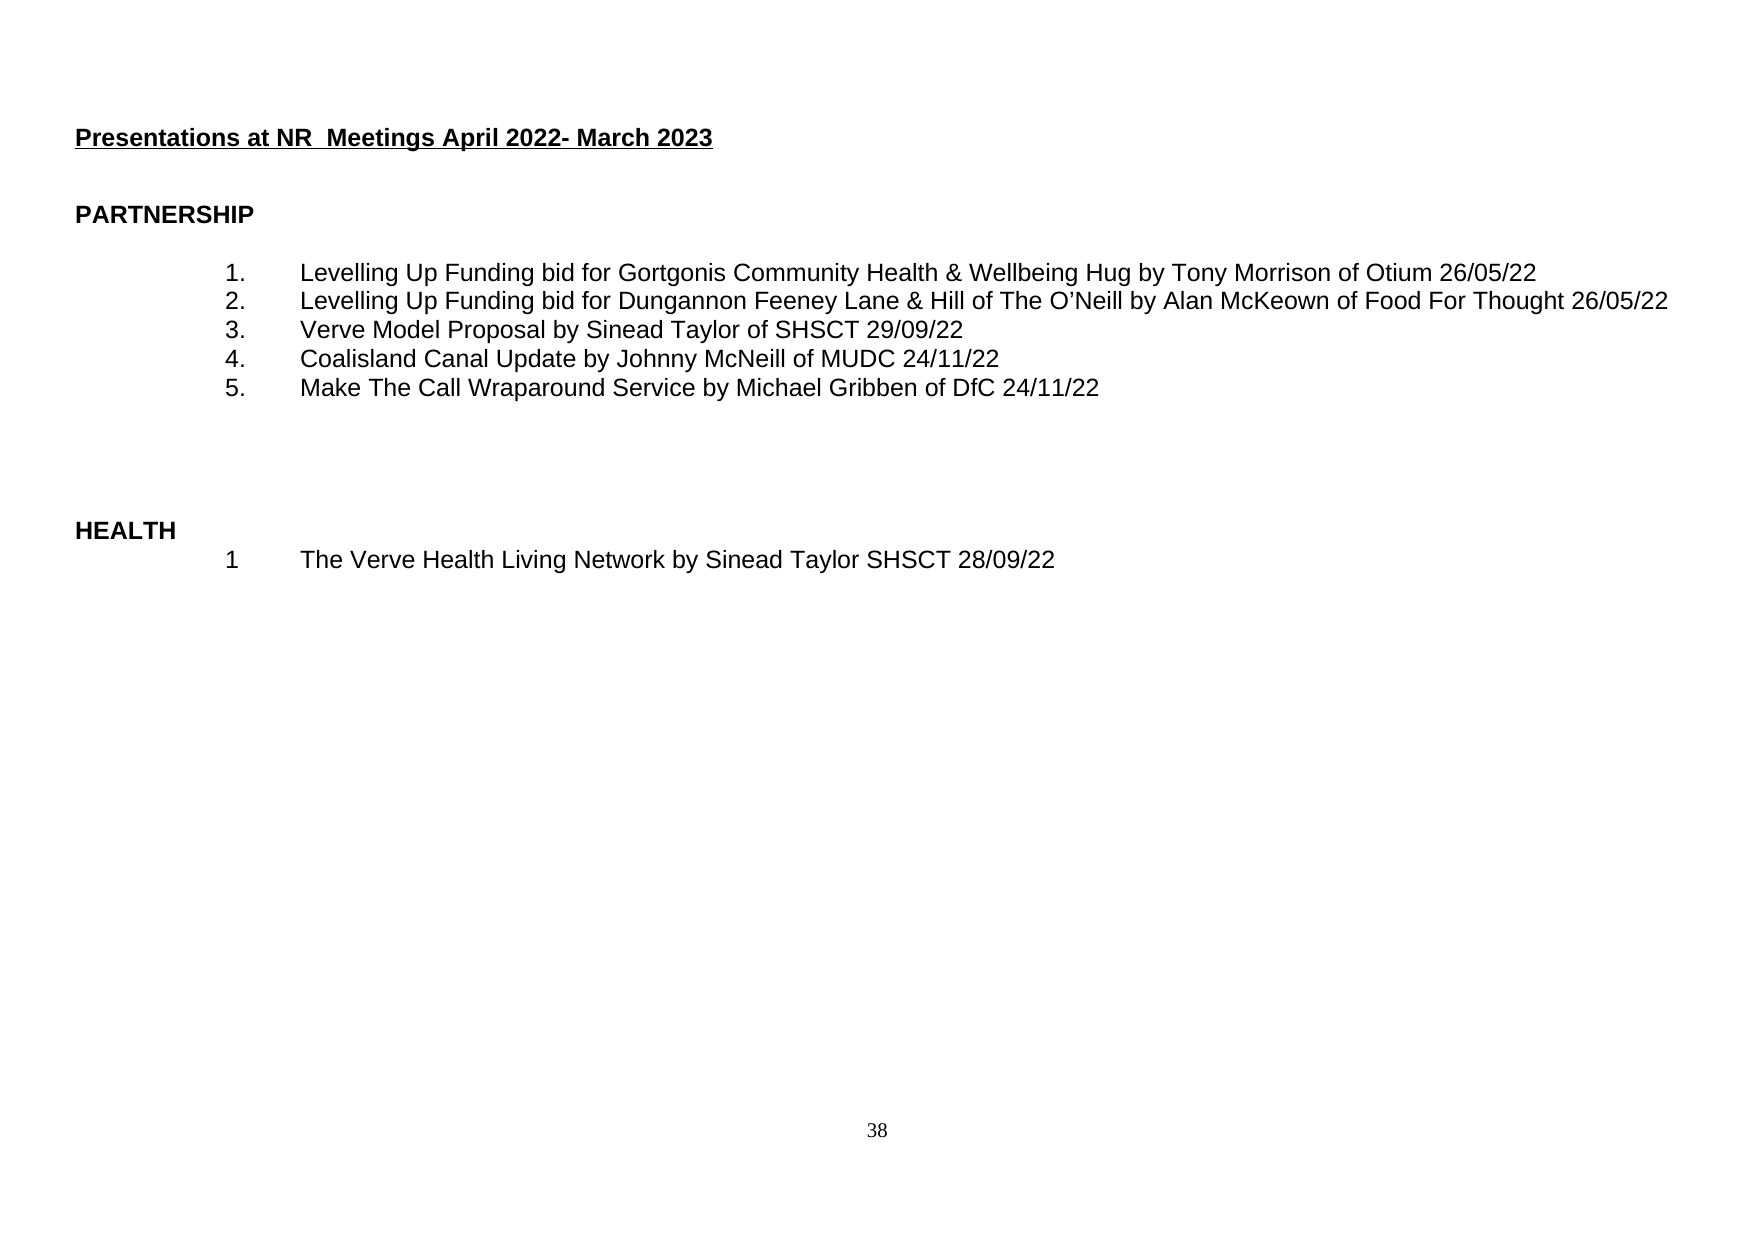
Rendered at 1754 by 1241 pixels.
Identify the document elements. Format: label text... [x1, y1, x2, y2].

list Verve Model Proposal by Sinead Taylor of SHSCT 29/09/22 [150, 315, 1679, 344]
list Levelling Up Funding bid for Dungannon Feeney Lane & Hill of The O’Neill by Alan McKeown of Food For Thought 26/05/22 [150, 286, 1679, 315]
text Presentations at NR Meetings April 2022- March 2023 [75, 123, 1679, 152]
list Make The Call Wraparound Service by Michael Gribben of DfC 24/11/22 [150, 372, 1679, 401]
text PARTNERSHIP [75, 200, 1679, 229]
text HEALTH [75, 516, 1679, 545]
list Levelling Up Funding bid for Gortgonis Community Health & Wellbeing Hug by Tony Morrison of Otium 26/05/22 [150, 257, 1679, 286]
list Coalisland Canal Update by Johnny McNeill of MUDC 24/11/22 [150, 344, 1679, 372]
text 1 The Verve Health Living Network by Sinead Taylor SHSCT 28/09/22 [75, 545, 1679, 574]
